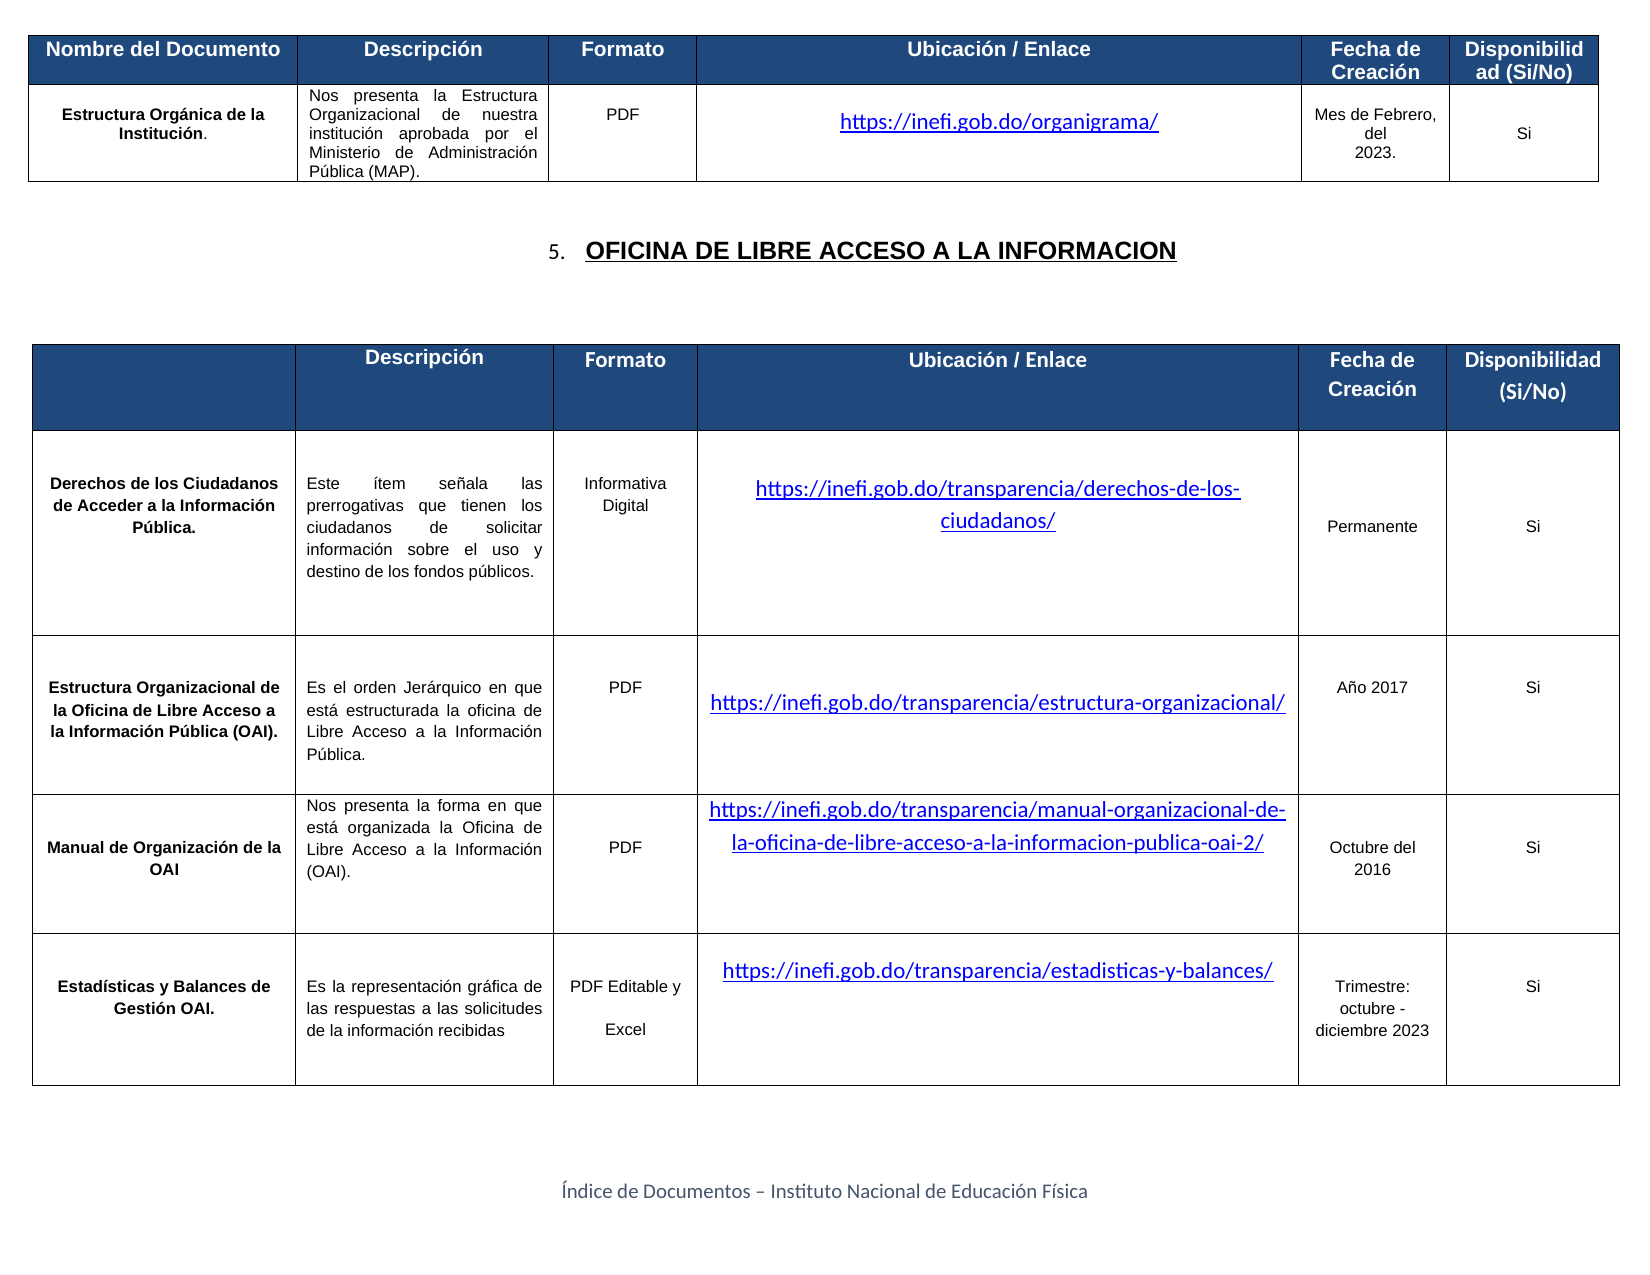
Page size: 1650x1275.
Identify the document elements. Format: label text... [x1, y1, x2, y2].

table_cell Permanente [1299, 431, 1446, 634]
table_cell PDF [549, 85, 696, 181]
table_cell Trimestre: octubre - diciembre 2023 [1299, 934, 1446, 1085]
table_header Nombre del Documento [29, 36, 297, 84]
table_cell https://inefi.gob.do/organigrama/ [697, 85, 1301, 181]
table_header Descripción [296, 345, 553, 430]
table_cell Es el orden Jerárquico en que está estructurada la oficina de Libre Acceso a la Información Pública. [296, 636, 553, 794]
table_cell Este ítem señala las prerrogativas que tienen los ciudadanos de solicitar información sobre el uso y destino de los fondos públicos. [296, 431, 553, 634]
list OFICINA DE LIBRE ACCESO A LA INFORMACION [225, 236, 1500, 265]
table_cell https://inefi.gob.do/transparencia/estadisticas-y-balances/ [698, 934, 1298, 1085]
table_header Ubicación / Enlace [698, 345, 1298, 430]
table_header Formato [549, 36, 696, 84]
table_cell Estructura Organizacional de la Oficina de Libre Acceso a la Información Pública (OAI). [33, 636, 295, 794]
table_cell Estructura Orgánica de la Institución. [29, 85, 297, 181]
table_cell Estadísticas y Balances de Gestión OAI. [33, 934, 295, 1085]
table_cell https://inefi.gob.do/transparencia/derechos-de-los-ciudadanos/ [698, 431, 1298, 634]
table_header Fecha de Creación [1299, 345, 1446, 430]
table_cell Octubre del 2016 [1299, 795, 1446, 933]
table_header [33, 345, 295, 430]
table_cell Si [1447, 934, 1619, 1085]
table_cell https://inefi.gob.do/transparencia/estructura-organizacional/ [698, 636, 1298, 794]
table_header Fecha de Creación [1302, 36, 1449, 84]
table_header Disponibilidad (Si/No) [1450, 36, 1598, 84]
table_cell Si [1447, 431, 1619, 634]
table_header Ubicación / Enlace [697, 36, 1301, 84]
table_cell Mes de Febrero, del 2023. [1302, 85, 1449, 181]
table_cell Nos presenta la Estructura Organizacional de nuestra institución aprobada por el Ministerio de Administración Pública (MAP). [298, 85, 548, 181]
table_cell PDF Editable y Excel [554, 934, 697, 1085]
table_header Descripción [298, 36, 548, 84]
table_cell Derechos de los Ciudadanos de Acceder a la Información Pública. [33, 431, 295, 634]
table_cell PDF [554, 795, 697, 933]
table_header Disponibilidad (Si/No) [1447, 345, 1619, 430]
table_cell Si [1447, 636, 1619, 794]
table_cell Manual de Organización de la OAI [33, 795, 295, 933]
table_cell PDF [554, 636, 697, 794]
table_cell Nos presenta la forma en que está organizada la Oficina de Libre Acceso a la Información (OAI). [296, 795, 553, 933]
table_cell https://inefi.gob.do/transparencia/manual-organizacional-de-la-oficina-de-libre-acceso-a-la-informacion-publica-oai-2/ [698, 795, 1298, 933]
table_cell Si [1450, 85, 1598, 181]
table_header Formato [554, 345, 697, 430]
table_cell Informativa Digital [554, 431, 697, 634]
table_cell Es la representación gráfica de las respuestas a las solicitudes de la información recibidas [296, 934, 553, 1085]
table_cell Año 2017 [1299, 636, 1446, 794]
table_cell Si [1447, 795, 1619, 933]
